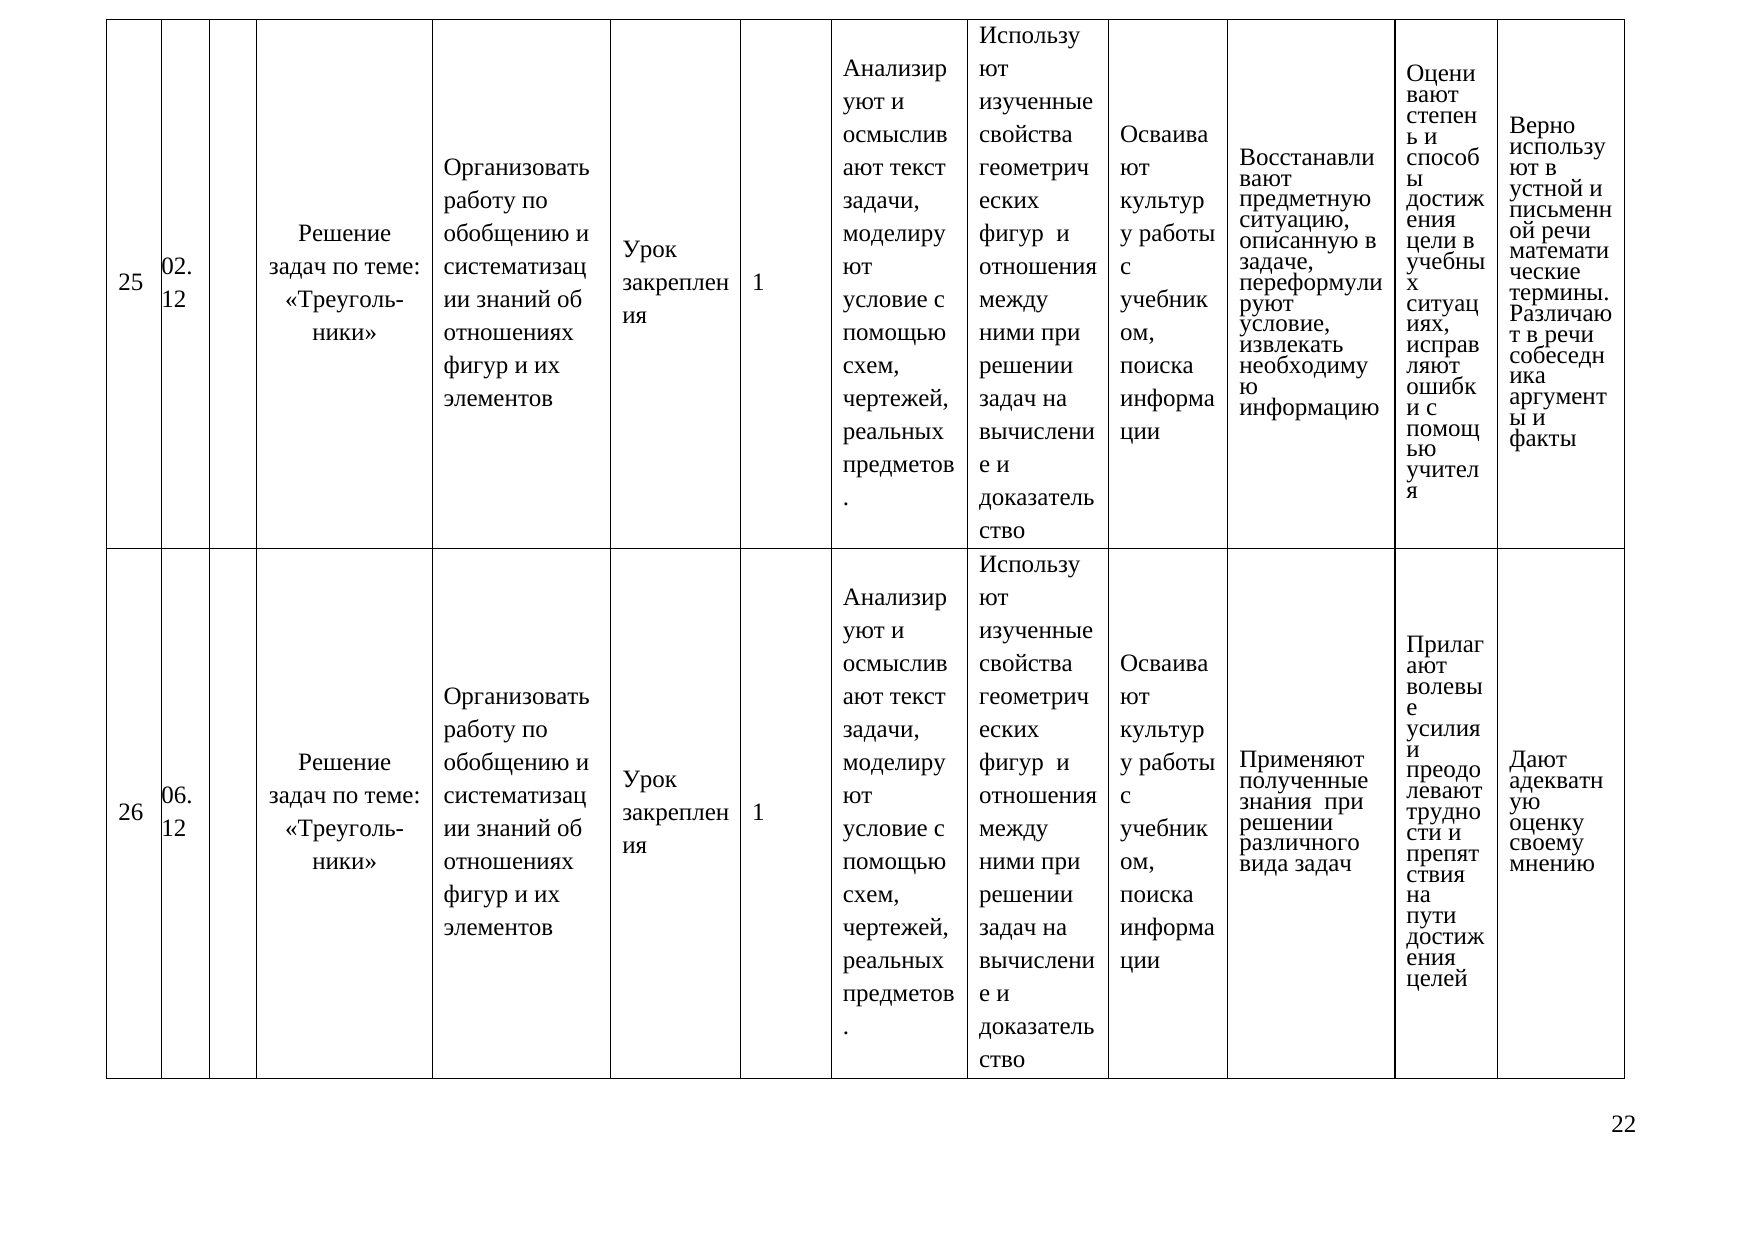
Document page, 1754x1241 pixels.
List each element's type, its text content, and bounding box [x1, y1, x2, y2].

table_cell Организовать работу по обобщению и систематизации знаний об отношениях фигур и их элементов [433, 20, 610, 548]
table_cell Дают адекватную оценку своему мнению [1498, 549, 1624, 1077]
table_cell Восстанавливают предметную ситуацию, описанную в задаче, переформулируют условие, извлекать необходимую информацию [1228, 20, 1394, 548]
table_cell Осваивают культуру работы с учебником, поиска информации [1109, 20, 1227, 548]
table_cell 02.12 [162, 20, 209, 548]
table_cell Используют изученные свойства геометрических фигур и отношения между ними при решении задач на вычисление и доказательство [968, 20, 1108, 548]
table_cell Решение задач по теме: «Треуголь-ники» [257, 20, 432, 548]
table_cell 1 [741, 20, 831, 548]
table_cell 26 [107, 549, 161, 1077]
table_cell 1 [741, 549, 831, 1077]
table_cell Организовать работу по обобщению и систематизации знаний об отношениях фигур и их элементов [433, 549, 610, 1077]
table_cell Урок закрепления [611, 20, 740, 548]
table_cell 06.12 [162, 549, 209, 1077]
table_cell Верно используют в устной и письменной речи математические термины. Различают в речи собеседника аргументы и факты [1498, 20, 1624, 548]
table_cell Оценивают степень и способы достижения цели в учебных ситуациях, исправляют ошибки с помощью учителя [1396, 20, 1497, 548]
table_cell Урок закрепления [611, 549, 740, 1077]
table_cell 25 [107, 20, 161, 548]
table_cell Используют изученные свойства геометрических фигур и отношения между ними при решении задач на вычисление и доказательство [968, 549, 1108, 1077]
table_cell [1228, 549, 1394, 1077]
table_cell Осваивают культуру работы с учебником, поиска информации [1109, 549, 1227, 1077]
table_cell [210, 549, 256, 1077]
table_cell Решение задач по теме: «Треуголь-ники» [257, 549, 432, 1077]
table_cell [210, 20, 256, 548]
table_cell Анализируют и осмысливают текст задачи, моделируют условие с помощью схем, чертежей, реальных предметов. [832, 20, 967, 548]
table_cell Прилагают волевые усилия и преодолевают трудности и препятствия на пути достижения целей [1396, 549, 1497, 1077]
table_cell Анализируют и осмысливают текст задачи, моделируют условие с помощью схем, чертежей, реальных предметов. [832, 549, 967, 1077]
